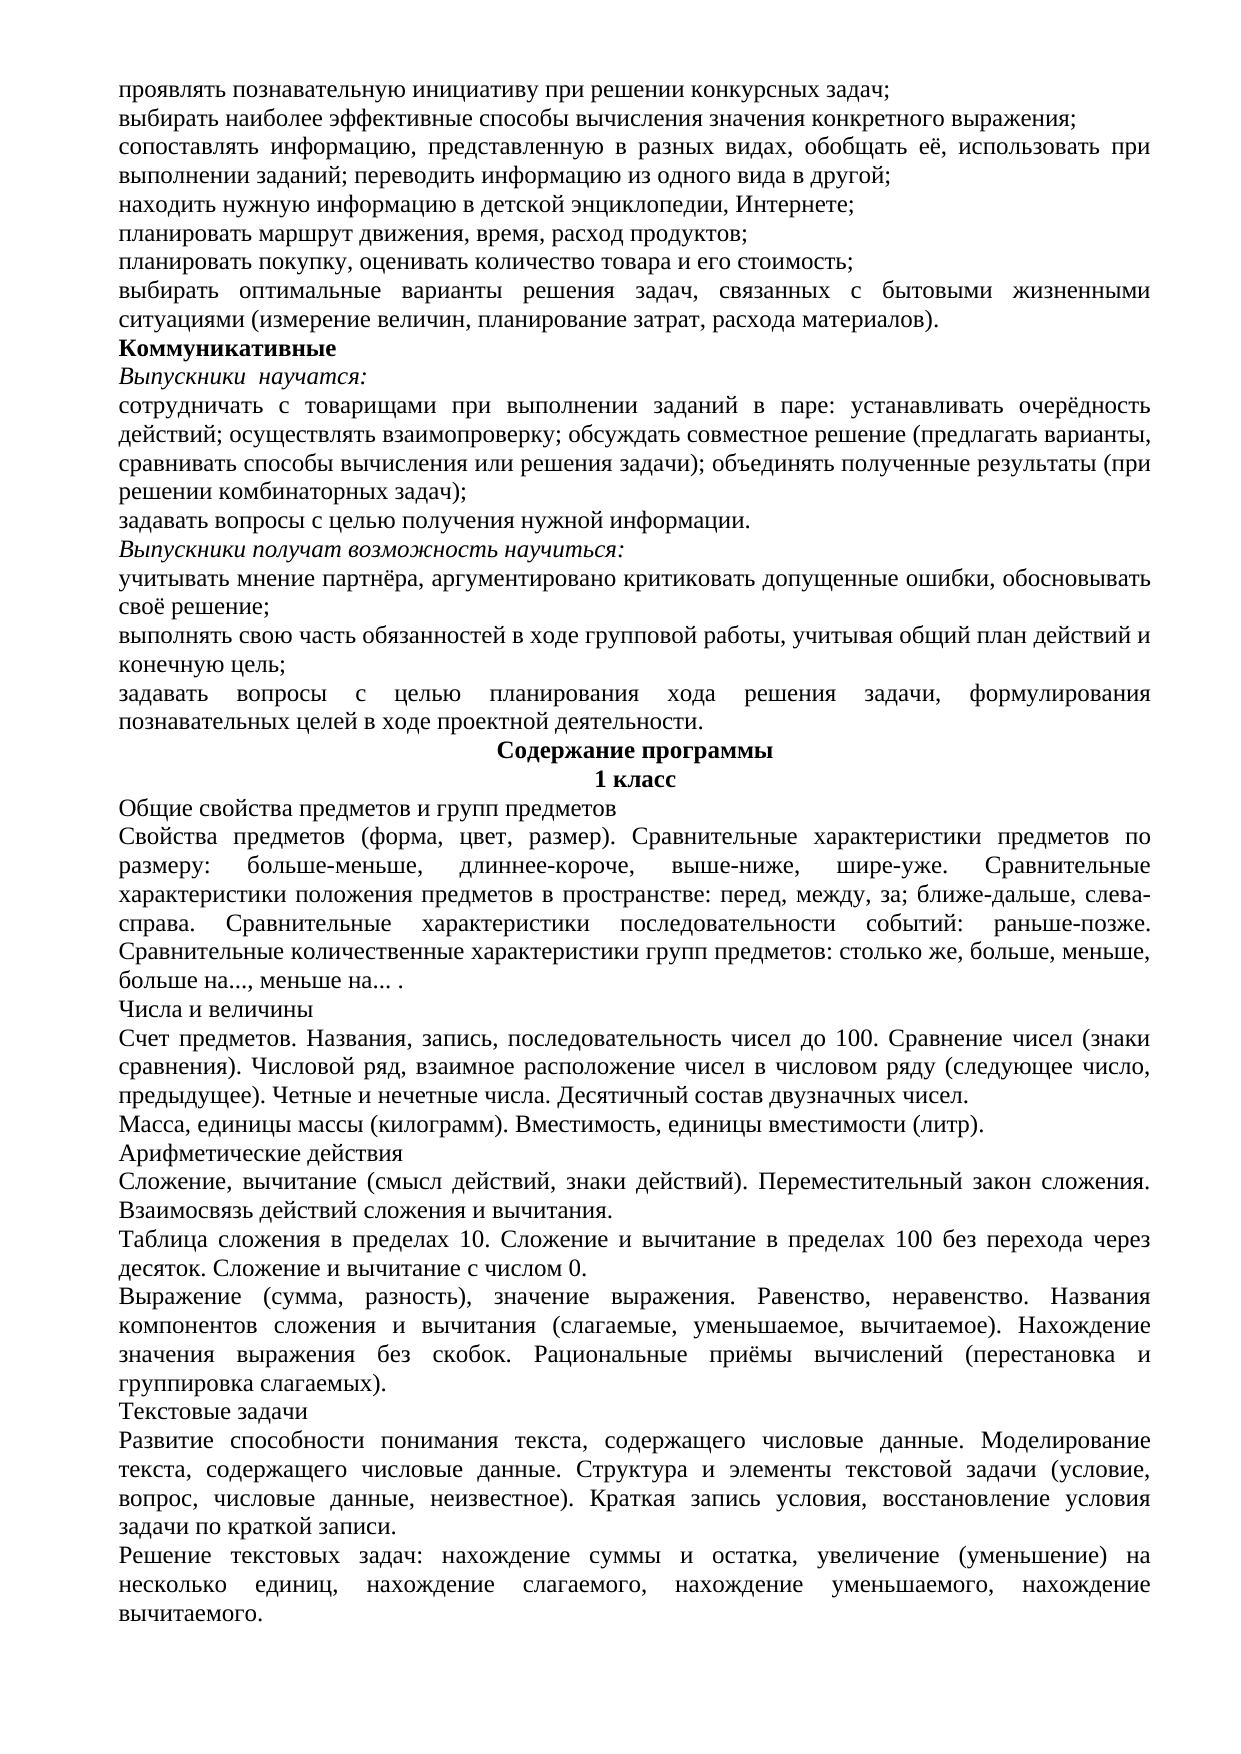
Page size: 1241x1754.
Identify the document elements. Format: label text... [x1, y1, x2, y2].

text планировать маршрут движения, время, расход продуктов; [118, 218, 1152, 246]
text выполнять свою часть обязанностей в ходе групповой работы, учитывая общий план действий и конечную цель; [118, 620, 1152, 678]
text выбирать наиболее эффективные способы вычисления значения конкретного выражения; [118, 103, 1152, 131]
text Масса, единицы массы (килограмм). Вместимость, единицы вместимости (литр). [118, 1109, 1152, 1138]
text 1 класс [118, 764, 1152, 793]
text проявлять познавательную инициативу при решении конкурсных задач; [118, 74, 1152, 103]
text задавать вопросы с целью получения нужной информации. [118, 505, 1152, 534]
text выбирать оптимальные варианты решения задач, связанных с бытовыми жизненными ситуациями (измерение величин, планирование затрат, расхода материалов). [118, 275, 1152, 333]
text находить нужную информацию в детской энциклопедии, Интернете; [118, 189, 1152, 218]
text планировать покупку, оценивать количество товара и его стоимость; [118, 246, 1152, 275]
text Выпускники получат возможность научиться: [118, 534, 1152, 563]
text Счет предметов. Названия, запись, последовательность чисел до 100. Сравнение чисел (знаки сравнения). Числовой ряд, взаимное расположение чисел в числовом ряду (следующее число, предыдущее). Четные и нечетные числа. Десятичный состав двузначных чисел. [118, 1023, 1152, 1109]
text Выражение (сумма, разность), значение выражения. Равенство, неравенство. Названия компонентов сложения и вычитания (слагаемые, уменьшаемое, вычитаемое). Нахождение значения выражения без скобок. Рациональные приёмы вычислений (перестановка и группировка слагаемых). [118, 1281, 1152, 1396]
text Коммуникативные [118, 333, 1152, 361]
text Свойства предметов (форма, цвет, размер). Сравнительные характеристики предметов по размеру: больше-меньше, длиннее-короче, выше-ниже, шире-уже. Сравнительные характеристики положения предметов в пространстве: перед, между, за; ближе-дальше, слева-справа. Сравнительные характеристики последовательности событий: раньше-позже. Сравнительные количественные характеристики групп предметов: столько же, больше, меньше, больше на..., меньше на... . [118, 821, 1152, 994]
text сотрудничать с товарищами при выполнении заданий в паре: устанавливать очерёдность действий; осуществлять взаимопроверку; обсуждать совместное решение (предлагать варианты, сравнивать способы вычисления или решения задачи); объединять полученные результаты (при решении комбинаторных задач); [118, 390, 1152, 505]
text Сложение, вычитание (смысл действий, знаки действий). Переместительный закон сложения. Взаимосвязь действий сложения и вычитания. [118, 1166, 1152, 1224]
text Арифметические действия [118, 1138, 1152, 1166]
text задавать вопросы с целью планирования хода решения задачи, формулирования познавательных целей в ходе проектной деятельности. [118, 678, 1152, 735]
text учитывать мнение партнёра, аргументировано критиковать допущенные ошибки, обосновывать своё решение; [118, 563, 1152, 620]
text Развитие способности понимания текста, содержащего числовые данные. Моделирование текста, содержащего числовые данные. Структура и элементы текстовой задачи (условие, вопрос, числовые данные, неизвестное). Краткая запись условия, восстановление условия задачи по краткой записи. [118, 1425, 1152, 1540]
text Числа и величины [118, 994, 1152, 1023]
text Решение текстовых задач: нахождение суммы и остатка, увеличение (уменьшение) на несколько единиц, нахождение слагаемого, нахождение уменьшаемого, нахождение вычитаемого. [118, 1540, 1152, 1626]
text Содержание программы [118, 735, 1152, 764]
text Выпускники научатся: [118, 361, 1152, 390]
text Таблица сложения в пределах 10. Сложение и вычитание в пределах 100 без перехода через десяток. Сложение и вычитание с числом 0. [118, 1224, 1152, 1281]
text Общие свойства предметов и групп предметов [118, 793, 1152, 821]
text сопоставлять информацию, представленную в разных видах, обобщать её, использовать при выполнении заданий; переводить информацию из одного вида в другой; [118, 131, 1152, 189]
text Текстовые задачи [118, 1396, 1152, 1425]
